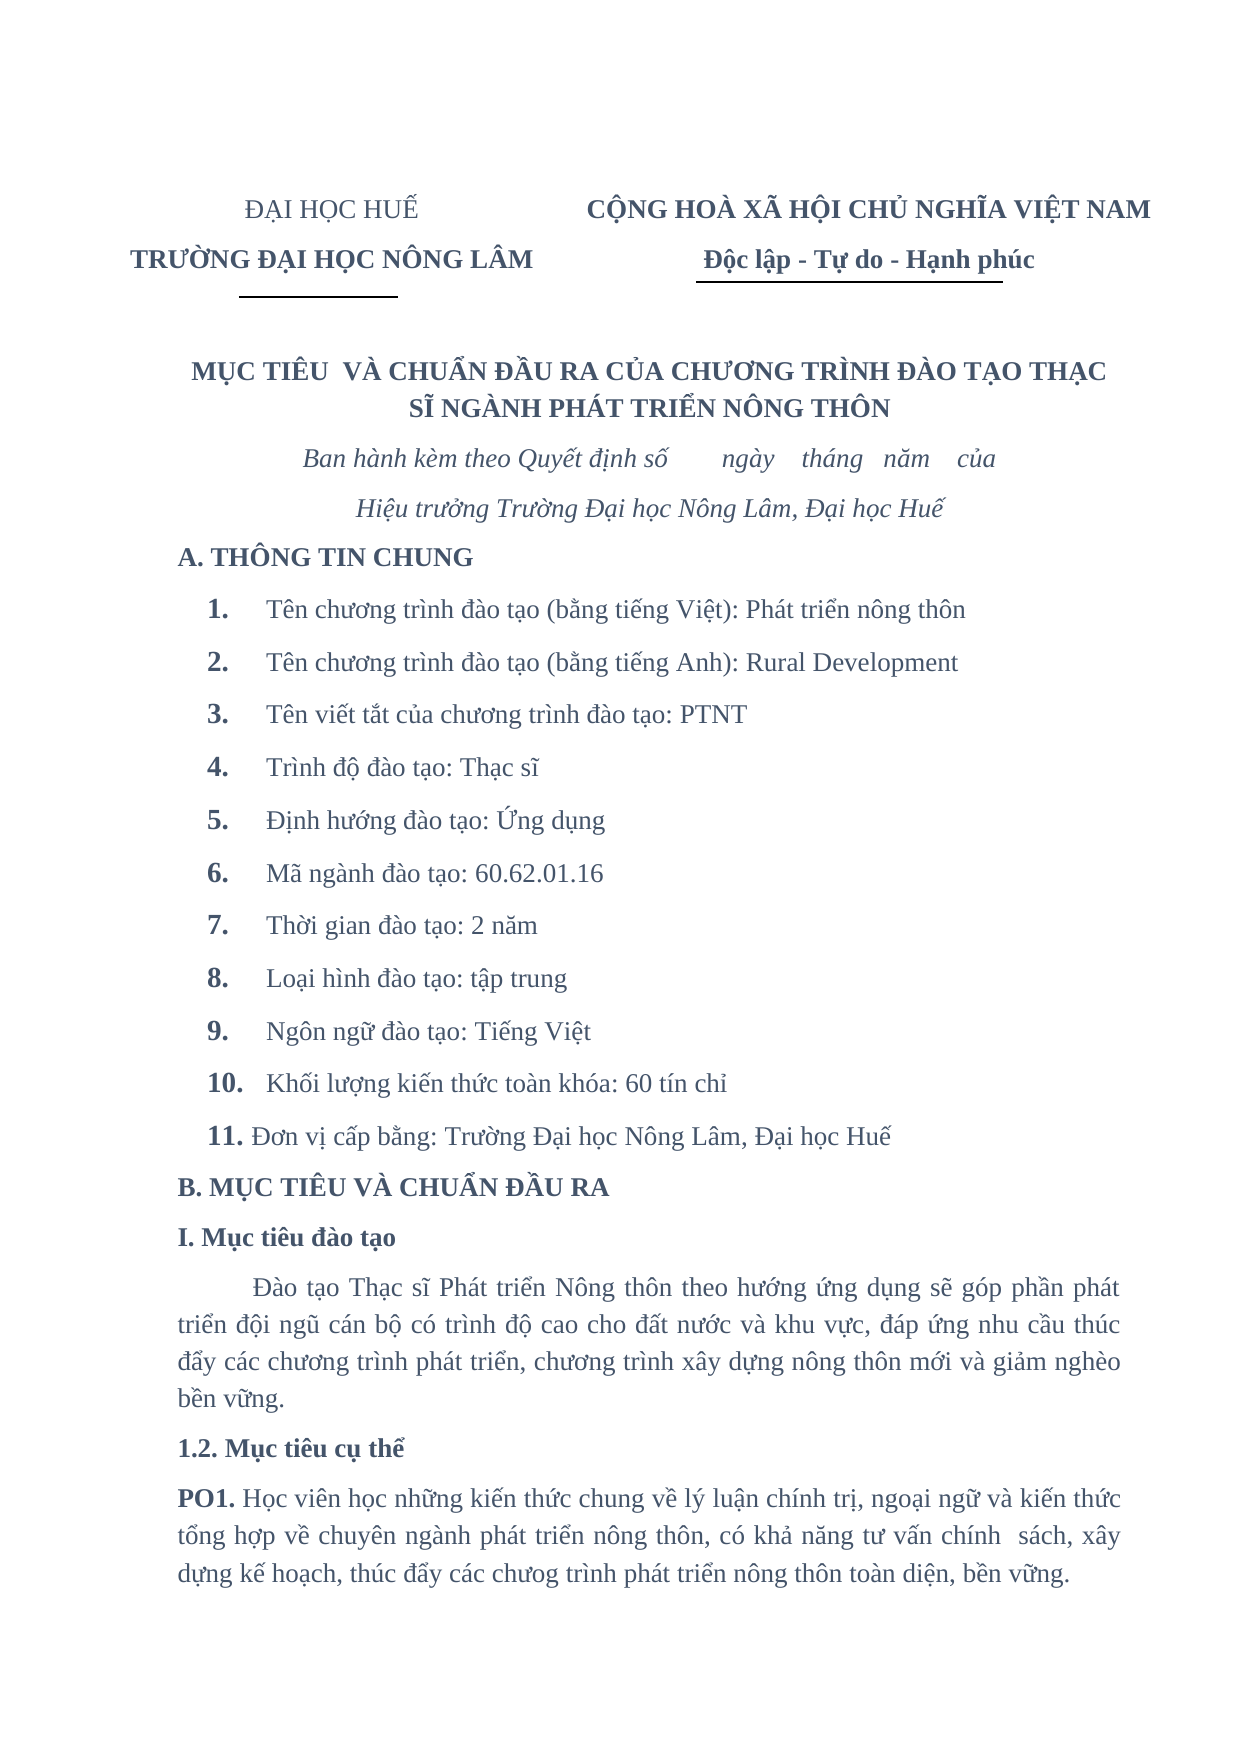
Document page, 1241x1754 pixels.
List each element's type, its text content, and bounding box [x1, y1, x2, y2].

text I. Mục tiêu đào tạo [177, 1221, 1122, 1252]
text PO1. Học viên học những kiến thức chung về lý luận chính trị, ngoại ngữ và kiến thức tổng hợp về chuyên ngành phát triển nông thôn, có khả năng tư vấn chính sách, xây dựng kế hoạch, thúc đẩy các chưog trình phát triển nông thôn toàn diện, bền vững. [177, 1482, 1122, 1588]
list Định hướng đào tạo: Ứng dụng [207, 802, 1122, 836]
text B. MỤC TIÊU VÀ CHUẨN ĐẦU RA [177, 1171, 1122, 1202]
text A. THÔNG TIN CHUNG [177, 541, 1122, 573]
list Tên chương trình đào tạo (bằng tiếng Việt): Phát triển nông thôn [207, 591, 1122, 625]
list Tên chương trình đào tạo (bằng tiếng Anh): Rural Development [207, 644, 1122, 677]
list Thời gian đào tạo: 2 năm [207, 907, 1122, 941]
text MỤC TIÊU VÀ CHUẨN ĐẦU RA CỦA CHƯƠNG TRÌNH ĐÀO TẠO THẠC SĨ NGÀNH PHÁT TRIỂN NÔNG THÔN [177, 355, 1122, 423]
list Mã ngành đào tạo: 60.62.01.16 [207, 855, 1122, 888]
table_header CỘNG HOÀ XÃ HỘI CHỦ NGHĨA VIỆT NAM Độc lập - Tự do - Hạnh phúc [551, 180, 1187, 342]
list Đơn vị cấp bằng: Trường Đại học Nông Lâm, Đại học Huế [207, 1118, 1122, 1152]
list Ngôn ngữ đào tạo: Tiếng Việt [207, 1013, 1122, 1046]
text Ban hành kèm theo Quyết định số ngày tháng năm của [177, 442, 1122, 473]
table_header ĐẠI HỌC HUẾ TRƯỜNG ĐẠI HỌC NÔNG LÂM [112, 180, 551, 342]
text Hiệu trưởng Trường Đại học Nông Lâm, Đại học Huế [177, 492, 1122, 523]
text 1.2. Mục tiêu cụ thể [177, 1432, 1122, 1463]
list Trình độ đào tạo: Thạc sĩ [207, 749, 1122, 783]
list Tên viết tắt của chương trình đào tạo: PTNT [207, 697, 1122, 730]
list Khối lượng kiến thức toàn khóa: 60 tín chỉ [207, 1066, 1122, 1099]
list Loại hình đào tạo: tập trung [207, 960, 1122, 994]
text Đào tạo Thạc sĩ Phát triển Nông thôn theo hướng ứng dụng sẽ góp phần phát triển đội ngũ cán bộ có trình độ cao cho đất nước và khu vực, đáp ứng nhu cầu thúc đẩy các chương trình phát triển, chương trình xây dựng nông thôn mới và giảm nghèo bền vững. [177, 1271, 1122, 1414]
